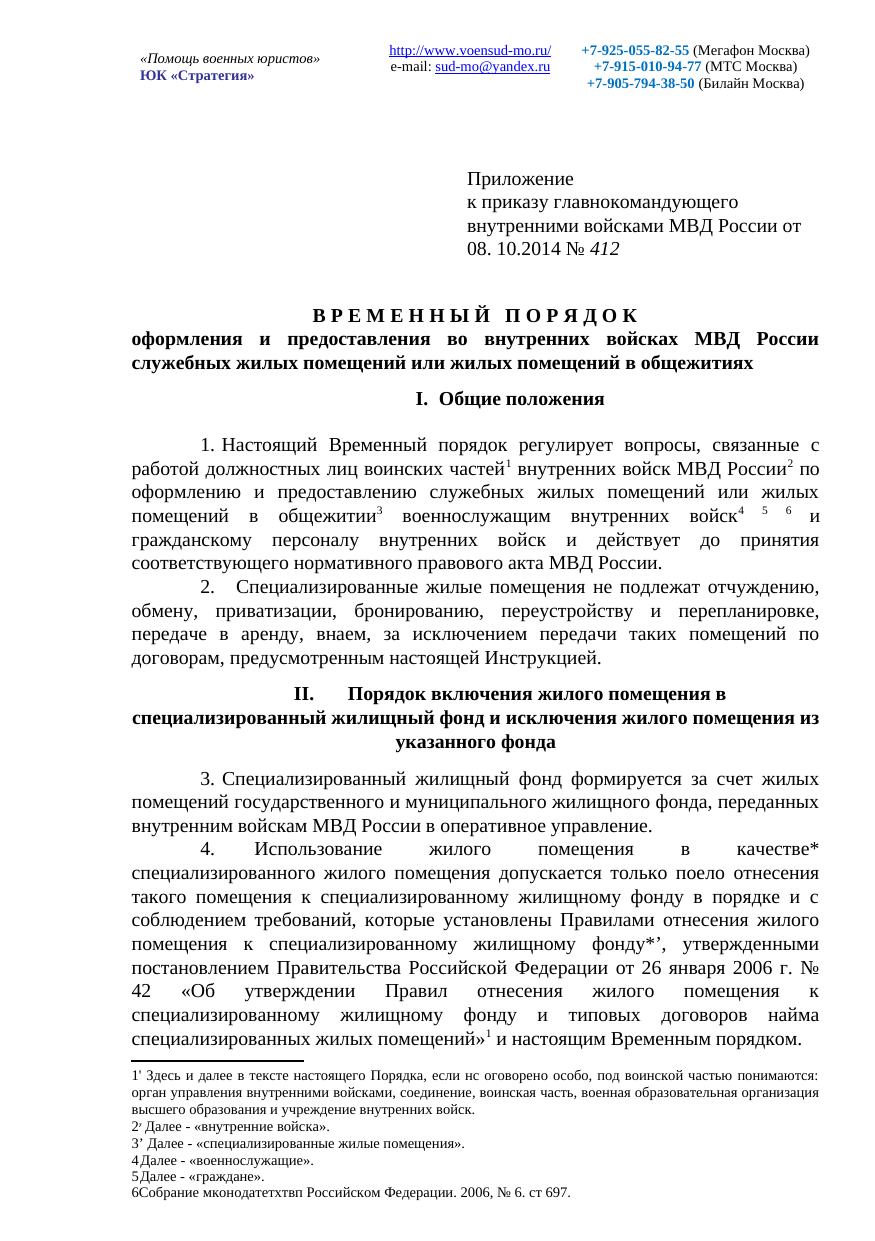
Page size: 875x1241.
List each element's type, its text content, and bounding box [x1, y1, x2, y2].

list Специализированные жилые помещения не подлежат отчуждению, обмену, приватизации, бронированию, переустройству и перепланировке, передаче в аренду, внаем, за исключением передачи таких помещений по договорам, предусмотренным настоящей Инструкцией. [131, 574, 820, 669]
list Специализированный жилищный фонд формируется за счет жилых помещений государственного и муниципального жилищного фонда, переданных внутренним войскам МВД России в оперативное управление. [131, 766, 820, 837]
list Общие положения [131, 390, 820, 410]
text оформления и предоставления во внутренних войсках МВД России служебных жилых помещений или жилых помещений в общежитиях [131, 327, 820, 374]
list Порядок включения жилого помещения в специализированный жилищный фонд и исключения жилого помещения из указанного фонда [131, 681, 820, 753]
text Приложение [467, 167, 820, 190]
text к приказу главнокомандующего внутренними войсками МВД России от 08. 10.2014 № 412 [467, 190, 820, 260]
text ВРЕМЕННЫЙ ПОРЯДОК [131, 303, 818, 327]
list Настоящий Временный порядок регулирует вопросы, связанные с работой должностных лиц воинских частей внутренних войск МВД России по оформлению и предоставлению служебных жилых помещений или жилых помещений в общежитии военнослужащим внутренних войск и гражданскому персоналу внутренних войск и действует до принятия соответствующего нормативного правового акта МВД России. [131, 433, 820, 574]
list Использование жилого помещения в качестве* специализированного жилого помещения допускается только поело отнесения такого помещения к специализированному жилищному фонду в порядке и с соблюдением требований, которые установлены Правилами отнесения жилого помещения к специализированному жилищному фонду*’, утвержденными постановлением Правительства Российской Федерации от 26 января 2006 г. № 42 «Об утверждении Правил отнесения жилого помещения к специализированному жилищному фонду и типовых договоров найма специализированных жилых помещений»1 и настоящим Временным порядком. [131, 837, 820, 1050]
